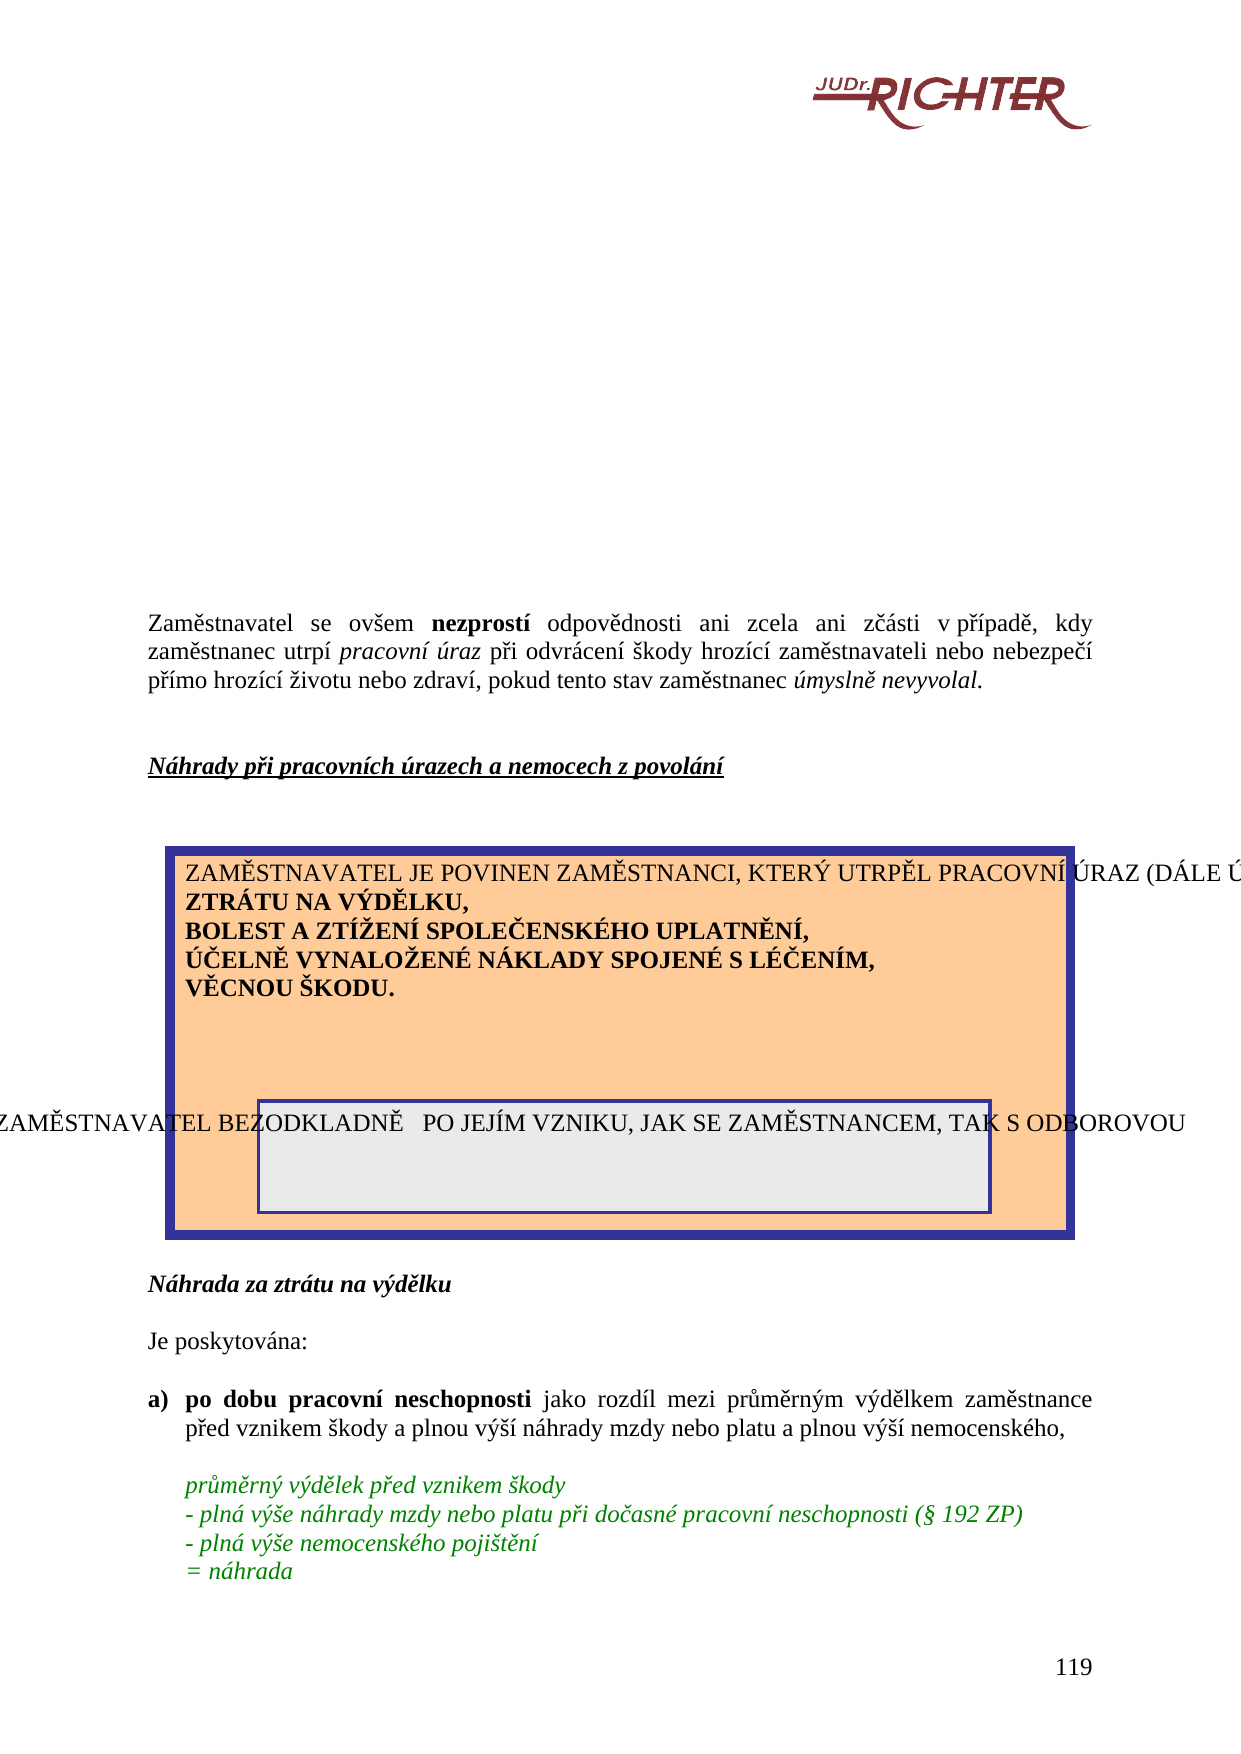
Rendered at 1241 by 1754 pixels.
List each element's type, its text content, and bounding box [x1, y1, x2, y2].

picture [812, 73, 1093, 130]
text Náhrada za ztrátu na výdělku [148, 1269, 1093, 1298]
text Je poskytována: [148, 1326, 1093, 1355]
text Zaměstnavatel se ovšem nezprostí odpovědnosti ani zcela ani zčásti v případě, kdy zaměstnanec utrpí pracovní úraz při odvrácení škody hrozící zaměstnavateli nebo nebezpečí přímo hrozící životu nebo zdraví, pokud tento stav zaměstnanec úmyslně nevyvolal. [148, 608, 1093, 694]
text - plná výše náhrady mzdy nebo platu při dočasné pracovní neschopnosti (§ 192 ZP) [148, 1499, 1093, 1528]
list po dobu pracovní neschopnosti jako rozdíl mezi průměrným výdělkem zaměstnance před vznikem škody a plnou výší náhrady mzdy nebo platu a plnou výší nemocenského, [148, 1384, 1093, 1441]
text = náhrada [148, 1556, 1093, 1585]
text - plná výše nemocenského pojištění [148, 1528, 1093, 1556]
text průměrný výdělek před vznikem škody [148, 1470, 1093, 1499]
text Náhrady při pracovních úrazech a nemocech z povolání [148, 751, 1093, 780]
